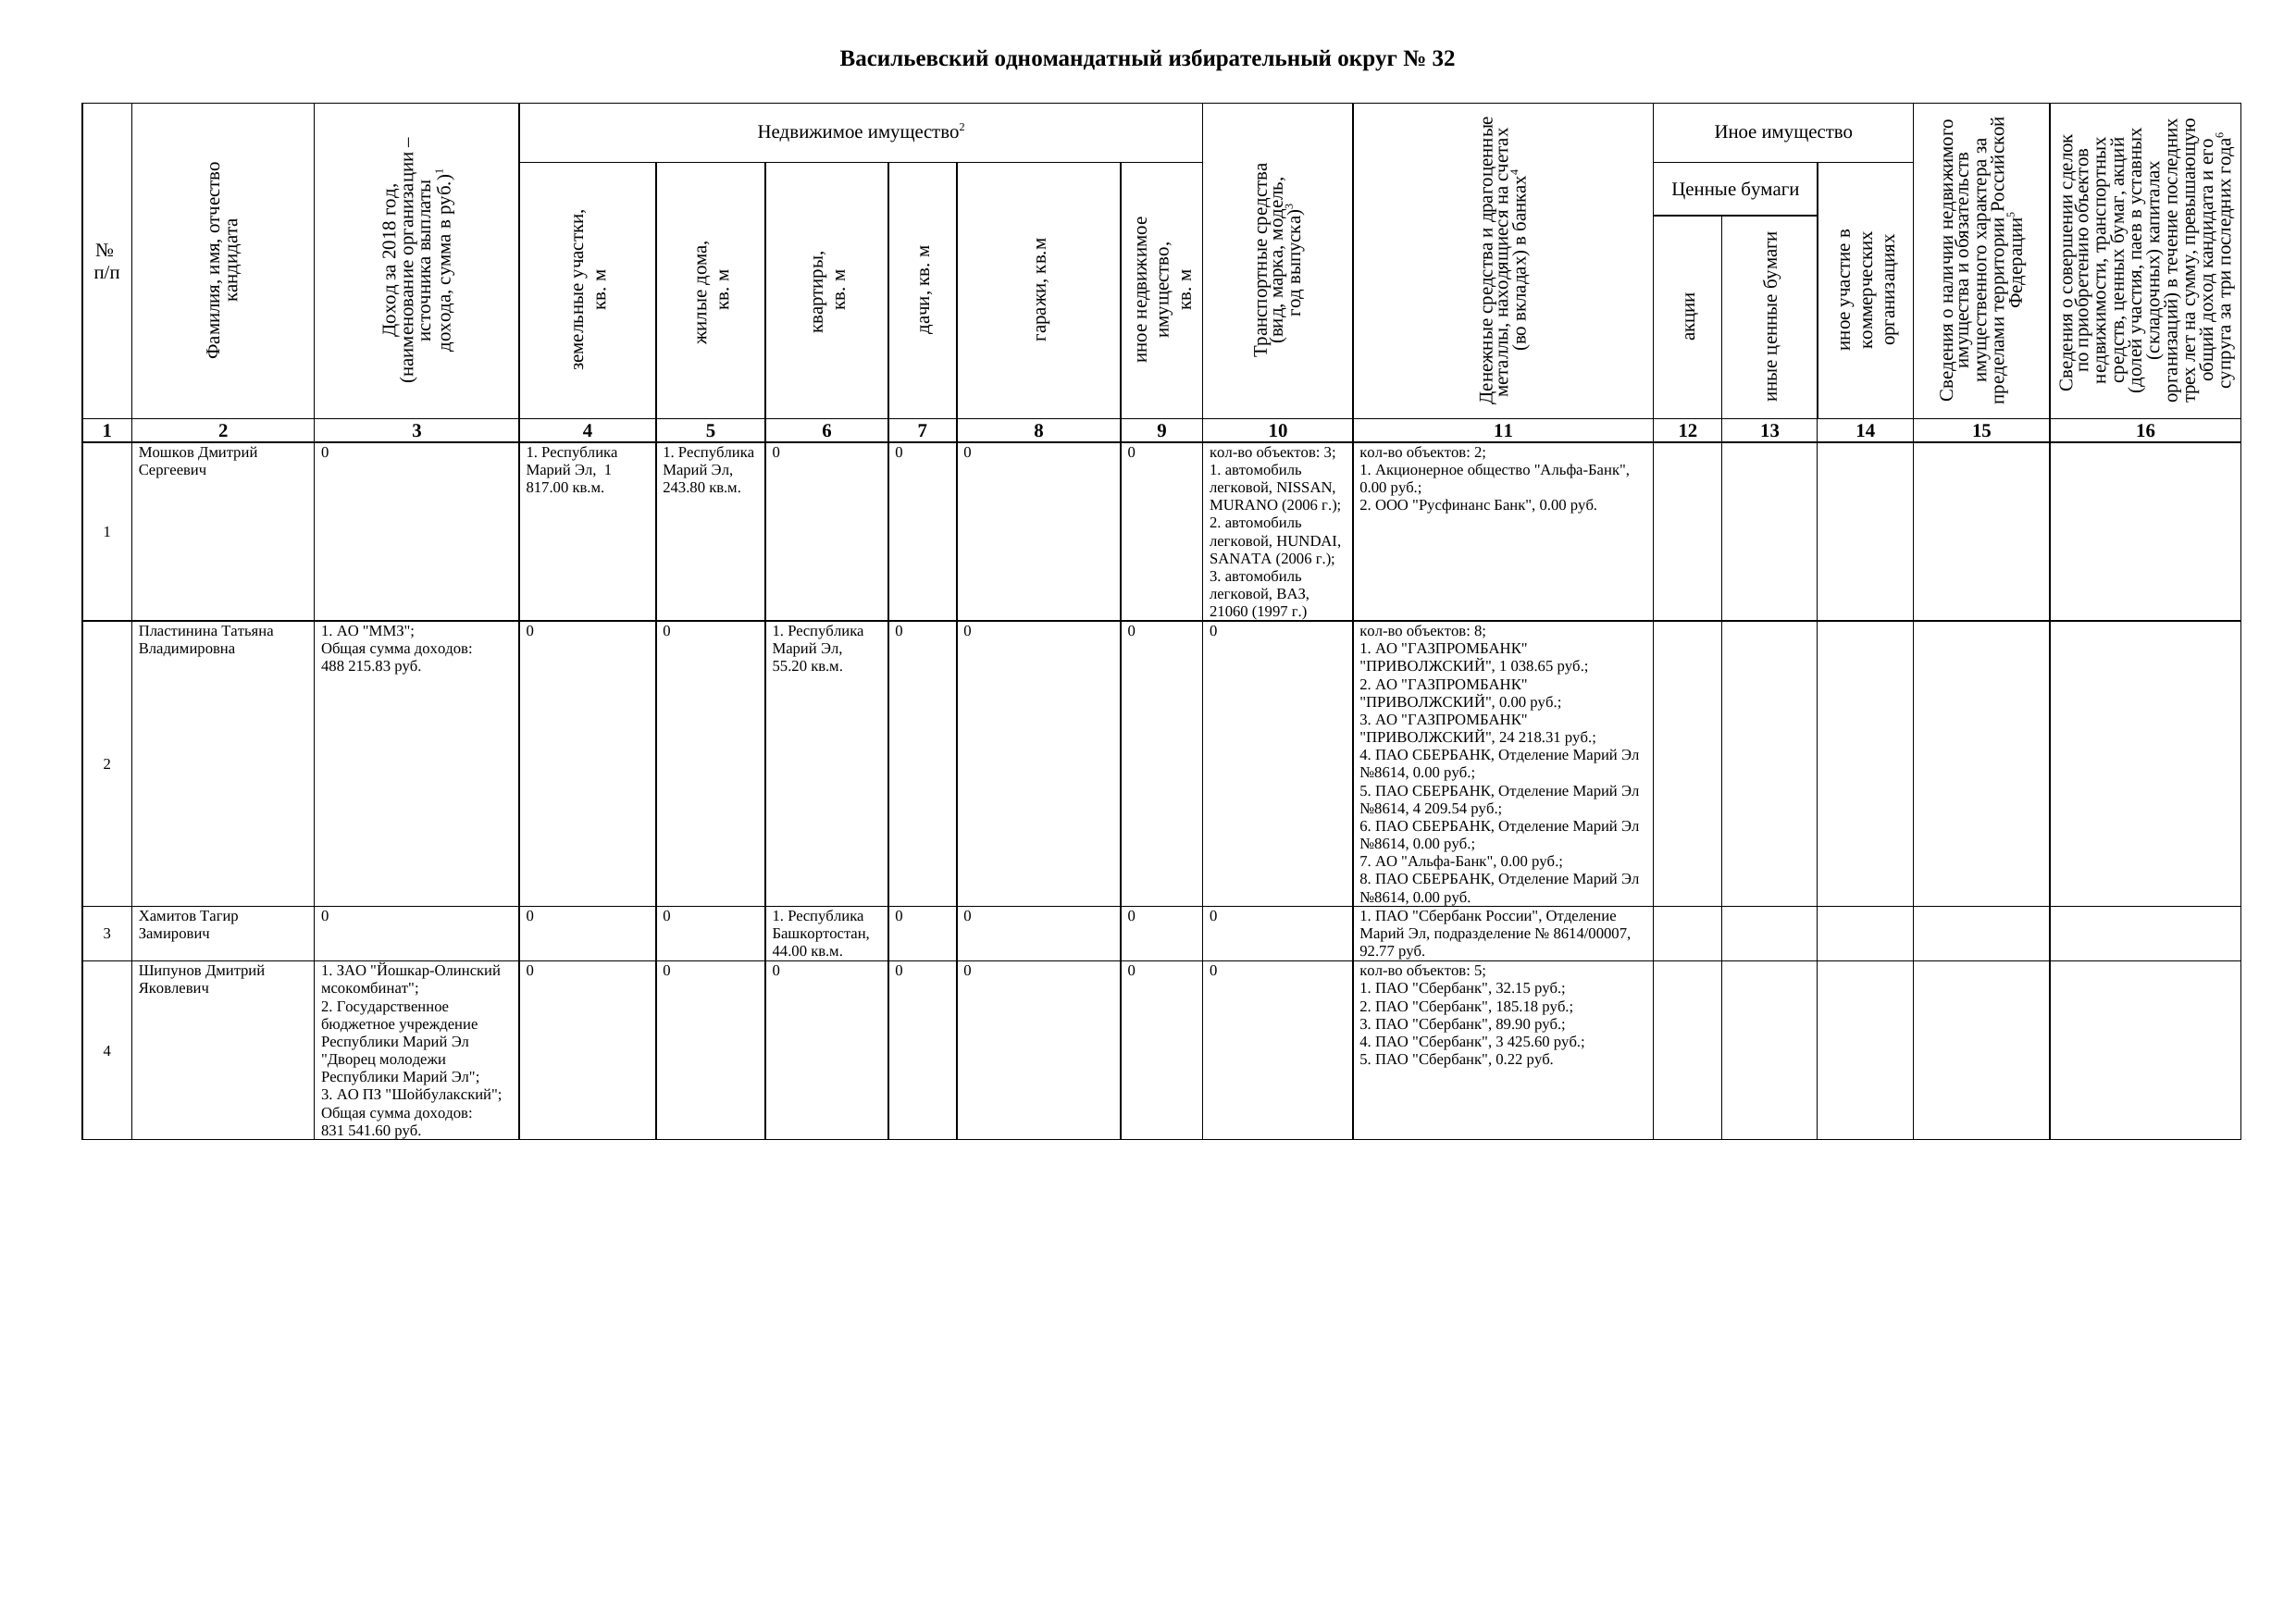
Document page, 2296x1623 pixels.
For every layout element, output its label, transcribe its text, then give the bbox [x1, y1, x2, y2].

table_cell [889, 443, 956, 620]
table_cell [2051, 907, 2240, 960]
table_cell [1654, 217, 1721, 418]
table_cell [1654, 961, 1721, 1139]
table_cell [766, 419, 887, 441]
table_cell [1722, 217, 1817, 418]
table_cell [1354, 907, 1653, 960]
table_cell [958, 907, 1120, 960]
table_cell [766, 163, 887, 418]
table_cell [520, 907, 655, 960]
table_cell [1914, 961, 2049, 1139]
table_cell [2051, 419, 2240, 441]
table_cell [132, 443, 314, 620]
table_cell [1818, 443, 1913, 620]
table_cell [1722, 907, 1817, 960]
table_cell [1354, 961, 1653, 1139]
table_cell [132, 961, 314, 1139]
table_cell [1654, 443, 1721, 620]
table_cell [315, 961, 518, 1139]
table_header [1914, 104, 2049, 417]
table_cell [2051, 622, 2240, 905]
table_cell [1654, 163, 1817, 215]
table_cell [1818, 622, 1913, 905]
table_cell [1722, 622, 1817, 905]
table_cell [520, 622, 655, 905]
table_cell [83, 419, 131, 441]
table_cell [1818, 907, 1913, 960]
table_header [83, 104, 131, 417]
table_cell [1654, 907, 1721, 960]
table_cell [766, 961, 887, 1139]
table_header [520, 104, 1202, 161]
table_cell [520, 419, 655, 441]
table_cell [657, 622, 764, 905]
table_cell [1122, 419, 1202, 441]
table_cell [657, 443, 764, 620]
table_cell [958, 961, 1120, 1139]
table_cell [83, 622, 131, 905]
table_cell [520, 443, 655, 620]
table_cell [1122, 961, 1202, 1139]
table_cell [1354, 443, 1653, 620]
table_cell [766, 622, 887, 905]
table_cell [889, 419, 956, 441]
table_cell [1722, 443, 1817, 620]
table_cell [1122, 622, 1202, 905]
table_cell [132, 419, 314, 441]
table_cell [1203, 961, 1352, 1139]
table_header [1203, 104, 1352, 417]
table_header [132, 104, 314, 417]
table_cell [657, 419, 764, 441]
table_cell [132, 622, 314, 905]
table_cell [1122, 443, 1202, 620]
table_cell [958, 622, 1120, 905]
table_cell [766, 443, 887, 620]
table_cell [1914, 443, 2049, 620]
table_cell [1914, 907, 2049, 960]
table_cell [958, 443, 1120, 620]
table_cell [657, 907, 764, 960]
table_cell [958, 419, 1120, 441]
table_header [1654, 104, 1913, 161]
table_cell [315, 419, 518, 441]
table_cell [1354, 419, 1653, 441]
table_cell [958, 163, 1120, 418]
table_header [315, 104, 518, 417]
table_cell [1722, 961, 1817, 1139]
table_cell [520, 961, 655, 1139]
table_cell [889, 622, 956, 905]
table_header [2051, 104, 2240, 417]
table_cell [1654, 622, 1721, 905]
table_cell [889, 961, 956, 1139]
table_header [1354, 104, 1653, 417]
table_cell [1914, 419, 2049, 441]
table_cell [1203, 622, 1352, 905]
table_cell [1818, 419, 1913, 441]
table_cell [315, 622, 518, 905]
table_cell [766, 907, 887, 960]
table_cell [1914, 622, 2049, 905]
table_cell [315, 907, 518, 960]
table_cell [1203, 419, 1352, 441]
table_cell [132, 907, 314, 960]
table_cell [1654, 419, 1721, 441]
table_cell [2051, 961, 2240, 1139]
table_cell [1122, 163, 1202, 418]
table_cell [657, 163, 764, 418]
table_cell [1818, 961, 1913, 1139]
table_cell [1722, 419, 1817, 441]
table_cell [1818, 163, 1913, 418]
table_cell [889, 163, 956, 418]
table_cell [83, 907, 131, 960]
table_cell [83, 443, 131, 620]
text Васильевский одномандатный избирательный округ № 32 [109, 44, 2186, 71]
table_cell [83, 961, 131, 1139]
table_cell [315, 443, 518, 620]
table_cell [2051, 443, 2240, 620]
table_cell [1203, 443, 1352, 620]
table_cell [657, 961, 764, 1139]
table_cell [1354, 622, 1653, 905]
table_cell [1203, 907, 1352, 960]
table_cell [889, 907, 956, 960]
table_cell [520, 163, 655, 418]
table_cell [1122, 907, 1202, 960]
